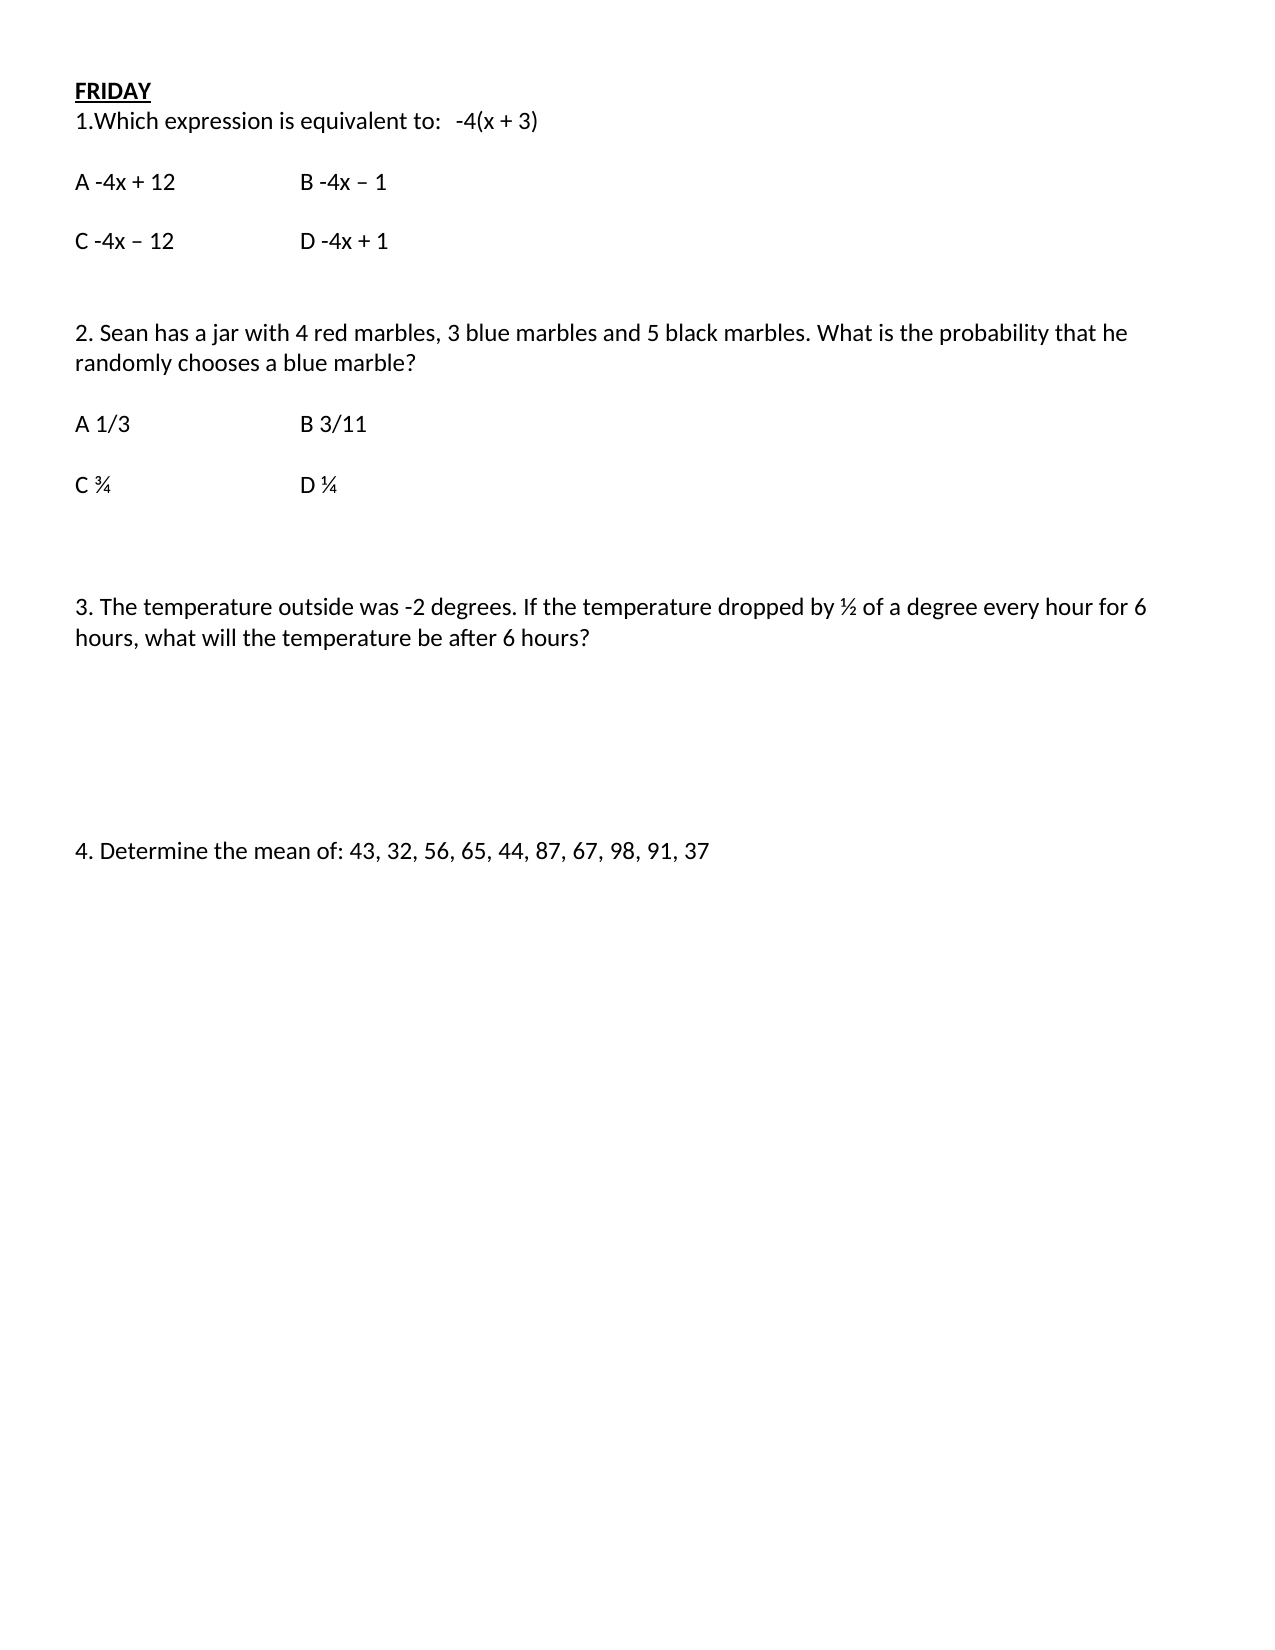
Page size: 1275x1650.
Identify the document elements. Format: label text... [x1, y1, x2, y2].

text 3. The temperature outside was -2 degrees. If the temperature dropped by ½ of a degree every hour for 6 hours, what will the temperature be after 6 hours? [75, 591, 1200, 652]
text C ¾ D ¼ [75, 469, 1200, 500]
text FRIDAY [75, 75, 1200, 106]
text A 1/3 B 3/11 [75, 408, 1200, 439]
text 4. Determine the mean of: 43, 32, 56, 65, 44, 87, 67, 98, 91, 37 [75, 836, 1200, 866]
text C -4x – 12 D -4x + 1 [75, 225, 1200, 256]
text A -4x + 12 B -4x – 1 [75, 167, 1200, 197]
text 2. Sean has a jar with 4 red marbles, 3 blue marbles and 5 black marbles. What is the probability that he randomly chooses a blue marble? [75, 317, 1200, 378]
text 1.Which expression is equivalent to: -4(x + 3) [75, 106, 1200, 136]
